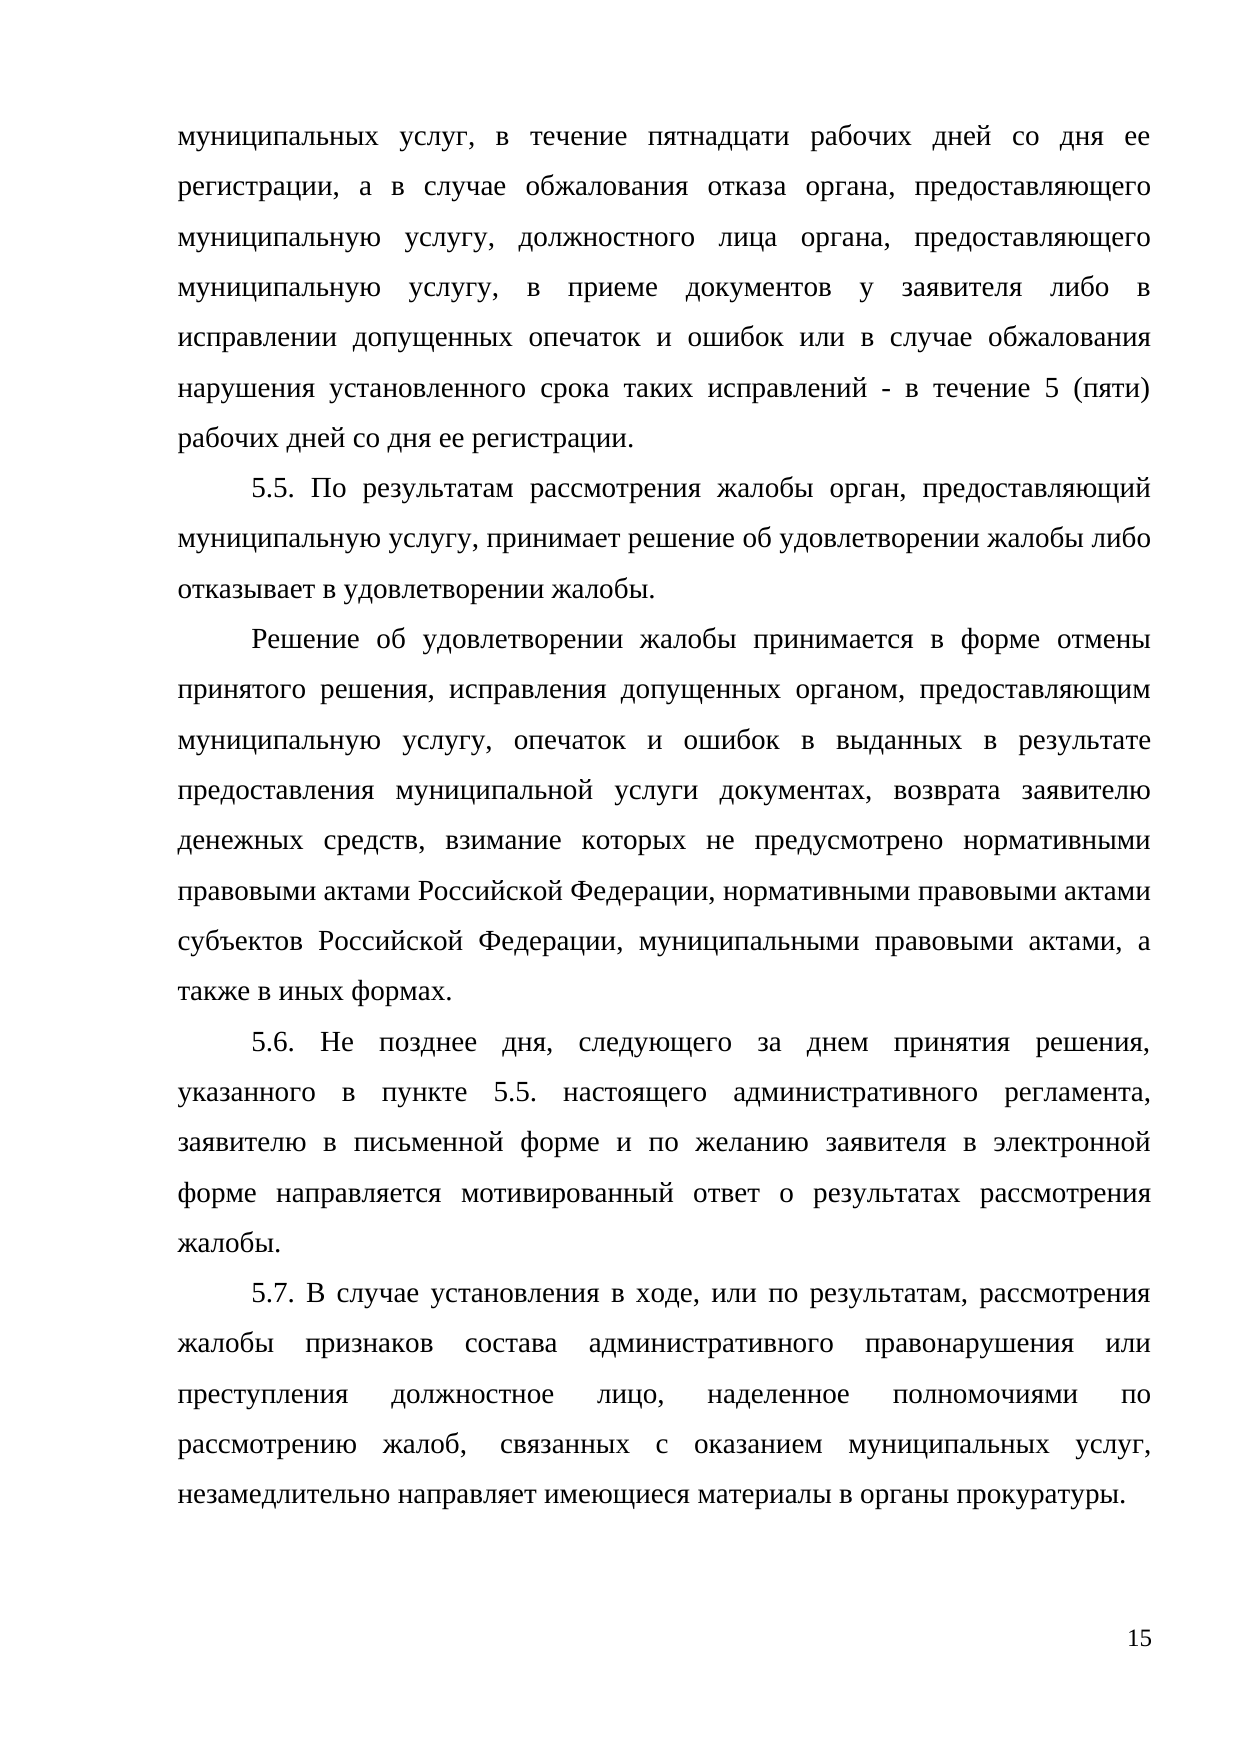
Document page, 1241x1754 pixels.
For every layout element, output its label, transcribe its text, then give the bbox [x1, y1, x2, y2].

text 5.7. В случае установления в ходе, или по результатам, рассмотрения жалобы признаков состава административного правонарушения или преступления должностное лицо, наделенное полномочиями по рассмотрению жалоб, связанных с оказанием муниципальных услуг, незамедлительно направляет имеющиеся материалы в органы прокуратуры. [177, 1275, 1152, 1510]
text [177, 118, 1152, 453]
text 5.6. Не позднее дня, следующего за днем принятия решения, указанного в пункте 5.5. настоящего административного регламента, заявителю в письменной форме и по желанию заявителя в электронной форме направляется мотивированный ответ о результатах рассмотрения жалобы. [177, 1024, 1152, 1258]
text 5.5. По результатам рассмотрения жалобы орган, предоставляющий муниципальную услугу, принимает решение об удовлетворении жалобы либо отказывает в удовлетворении жалобы. [177, 470, 1152, 604]
text Решение об удовлетворении жалобы принимается в форме отмены принятого решения, исправления допущенных органом, предоставляющим муниципальную услугу, опечаток и ошибок в выданных в результате предоставления муниципальной услуги документах, возврата заявителю денежных средств, взимание которых не предусмотрено нормативными правовыми актами Российской Федерации, нормативными правовыми актами субъектов Российской Федерации, муниципальными правовыми актами, а также в иных формах. [177, 621, 1152, 1007]
